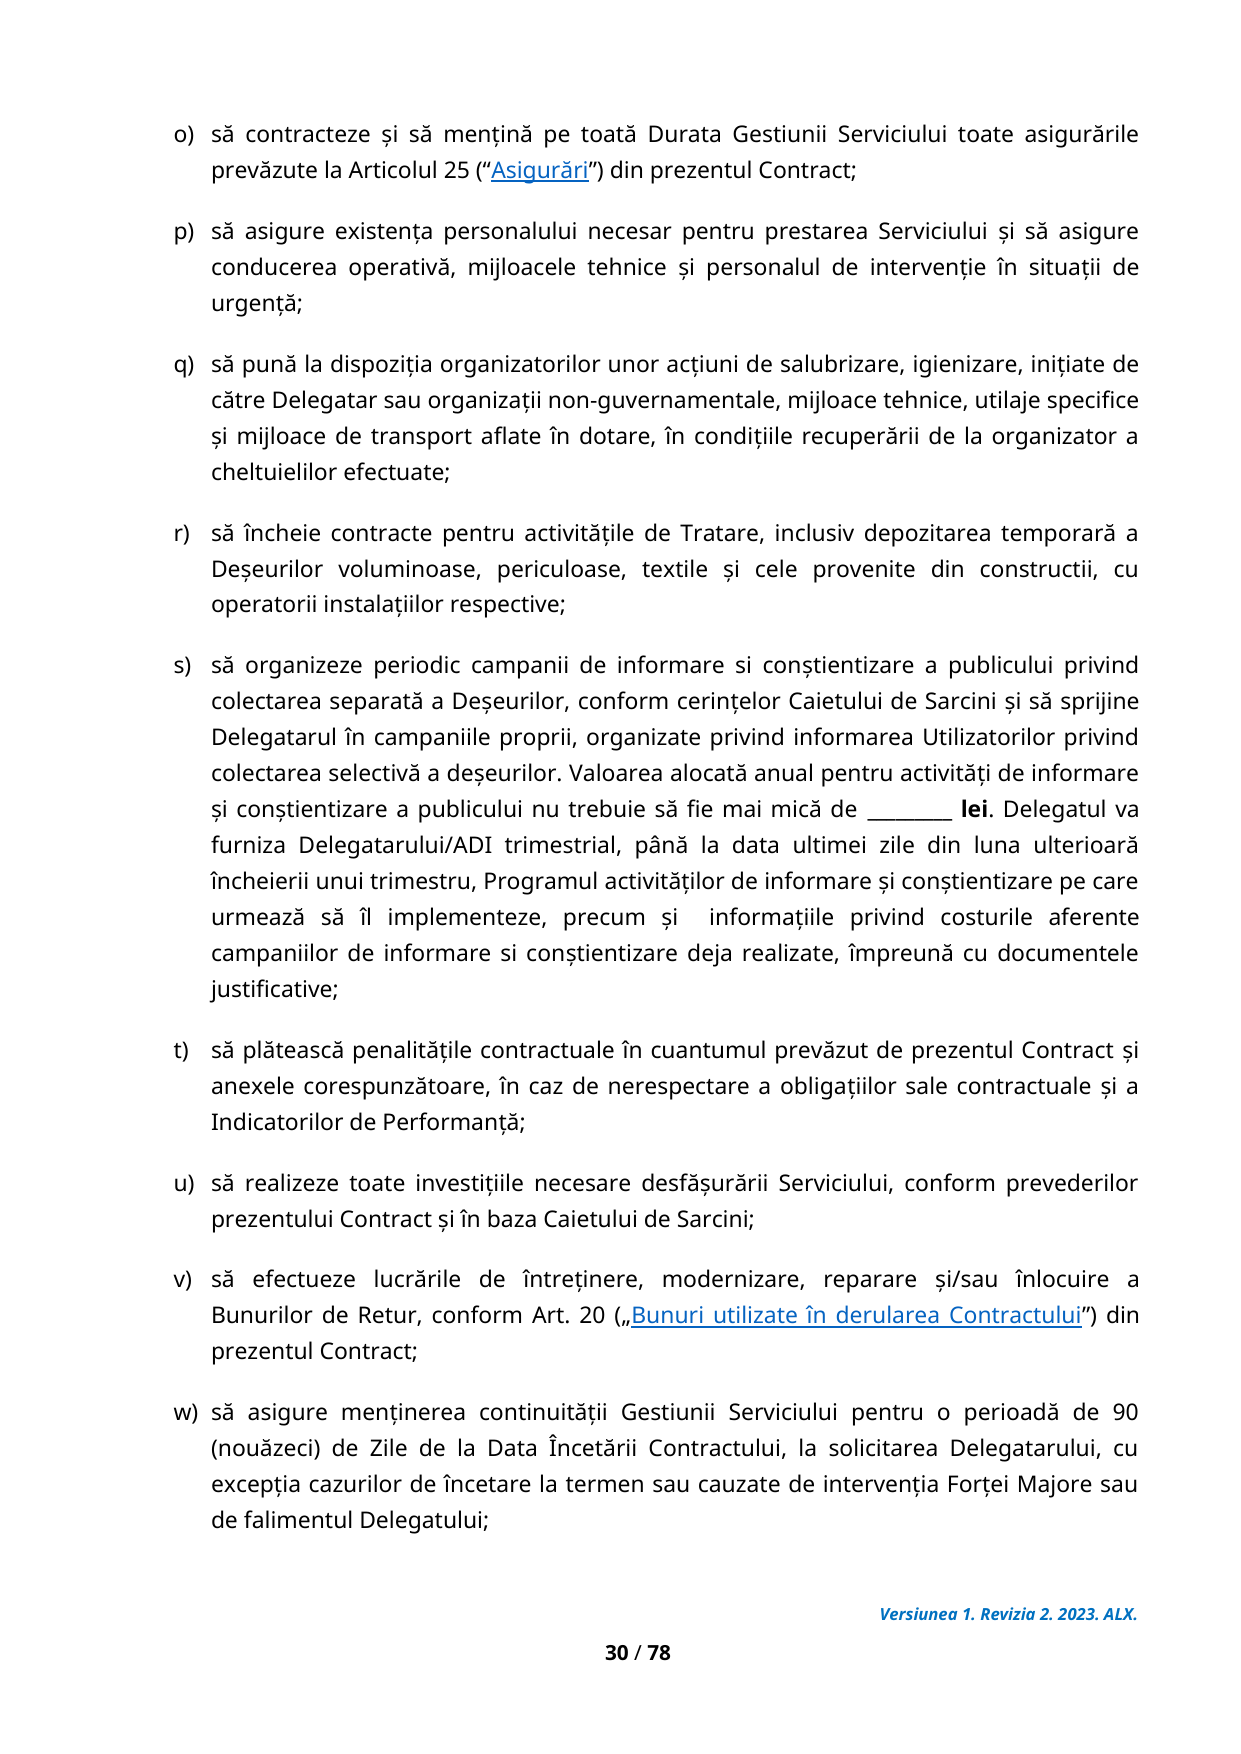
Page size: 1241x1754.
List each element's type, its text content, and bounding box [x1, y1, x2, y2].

list să pună la dispoziţia organizatorilor unor acţiuni de salubrizare, igienizare, iniţiate de către Delegatar sau organizaţii non-guvernamentale, mijloace tehnice, utilaje specifice şi mijloace de transport aflate în dotare, în condiţiile recuperării de la organizator a cheltuielilor efectuate; [173, 348, 1140, 487]
list să realizeze toate investițiile necesare desfășurării Serviciului, conform prevederilor prezentului Contract și în baza Caietului de Sarcini; [173, 1167, 1140, 1234]
list să contracteze şi să menţină pe toată Durata Gestiunii Serviciului toate asigurările prevăzute la Articolul 25 (“Asigurări”) din prezentul Contract; [173, 118, 1140, 185]
list să încheie contracte pentru activităţile de Tratare, inclusiv depozitarea temporară a Deşeurilor voluminoase, periculoase, textile și cele provenite din constructii, cu operatorii instalațiilor respective; [173, 517, 1140, 620]
list să asigure existenţa personalului necesar pentru prestarea Serviciului şi să asigure conducerea operativă, mijloacele tehnice şi personalul de intervenţie în situaţii de urgenţă; [173, 215, 1140, 318]
list să asigure menţinerea continuităţii Gestiunii Serviciului pentru o perioadă de 90 (nouăzeci) de Zile de la Data Încetării Contractului, la solicitarea Delegatarului, cu excepția cazurilor de încetare la termen sau cauzate de intervenția Forței Majore sau de falimentul Delegatului; [173, 1396, 1140, 1535]
list să plătească penalităţile contractuale în cuantumul prevăzut de prezentul Contract şi anexele corespunzătoare, în caz de nerespectare a obligaţiilor sale contractuale şi a Indicatorilor de Performanţă; [173, 1034, 1140, 1137]
list să efectueze lucrările de întreţinere, modernizare, reparare şi/sau înlocuire a Bunurilor de Retur, conform Art. 20 („Bunuri utilizate în derularea Contractului”) din prezentul Contract; [173, 1263, 1140, 1367]
list să organizeze periodic campanii de informare si conştientizare a publicului privind colectarea separată a Deşeurilor, conform cerinţelor Caietului de Sarcini şi să sprijine Delegatarul în campaniile proprii, organizate privind informarea Utilizatorilor privind colectarea selectivă a deşeurilor. Valoarea alocată anual pentru activităţi de informare și conștientizare a publicului nu trebuie să fie mai mică de _________ lei. Delegatul va furniza Delegatarului/ADI trimestrial, până la data ultimei zile din luna ulterioară încheierii unui trimestru, Programul activităților de informare și conștientizare pe care urmează să îl implementeze, precum și informaţiile privind costurile aferente campaniilor de informare si conştientizare deja realizate, împreună cu documentele justificative; [173, 649, 1140, 1004]
